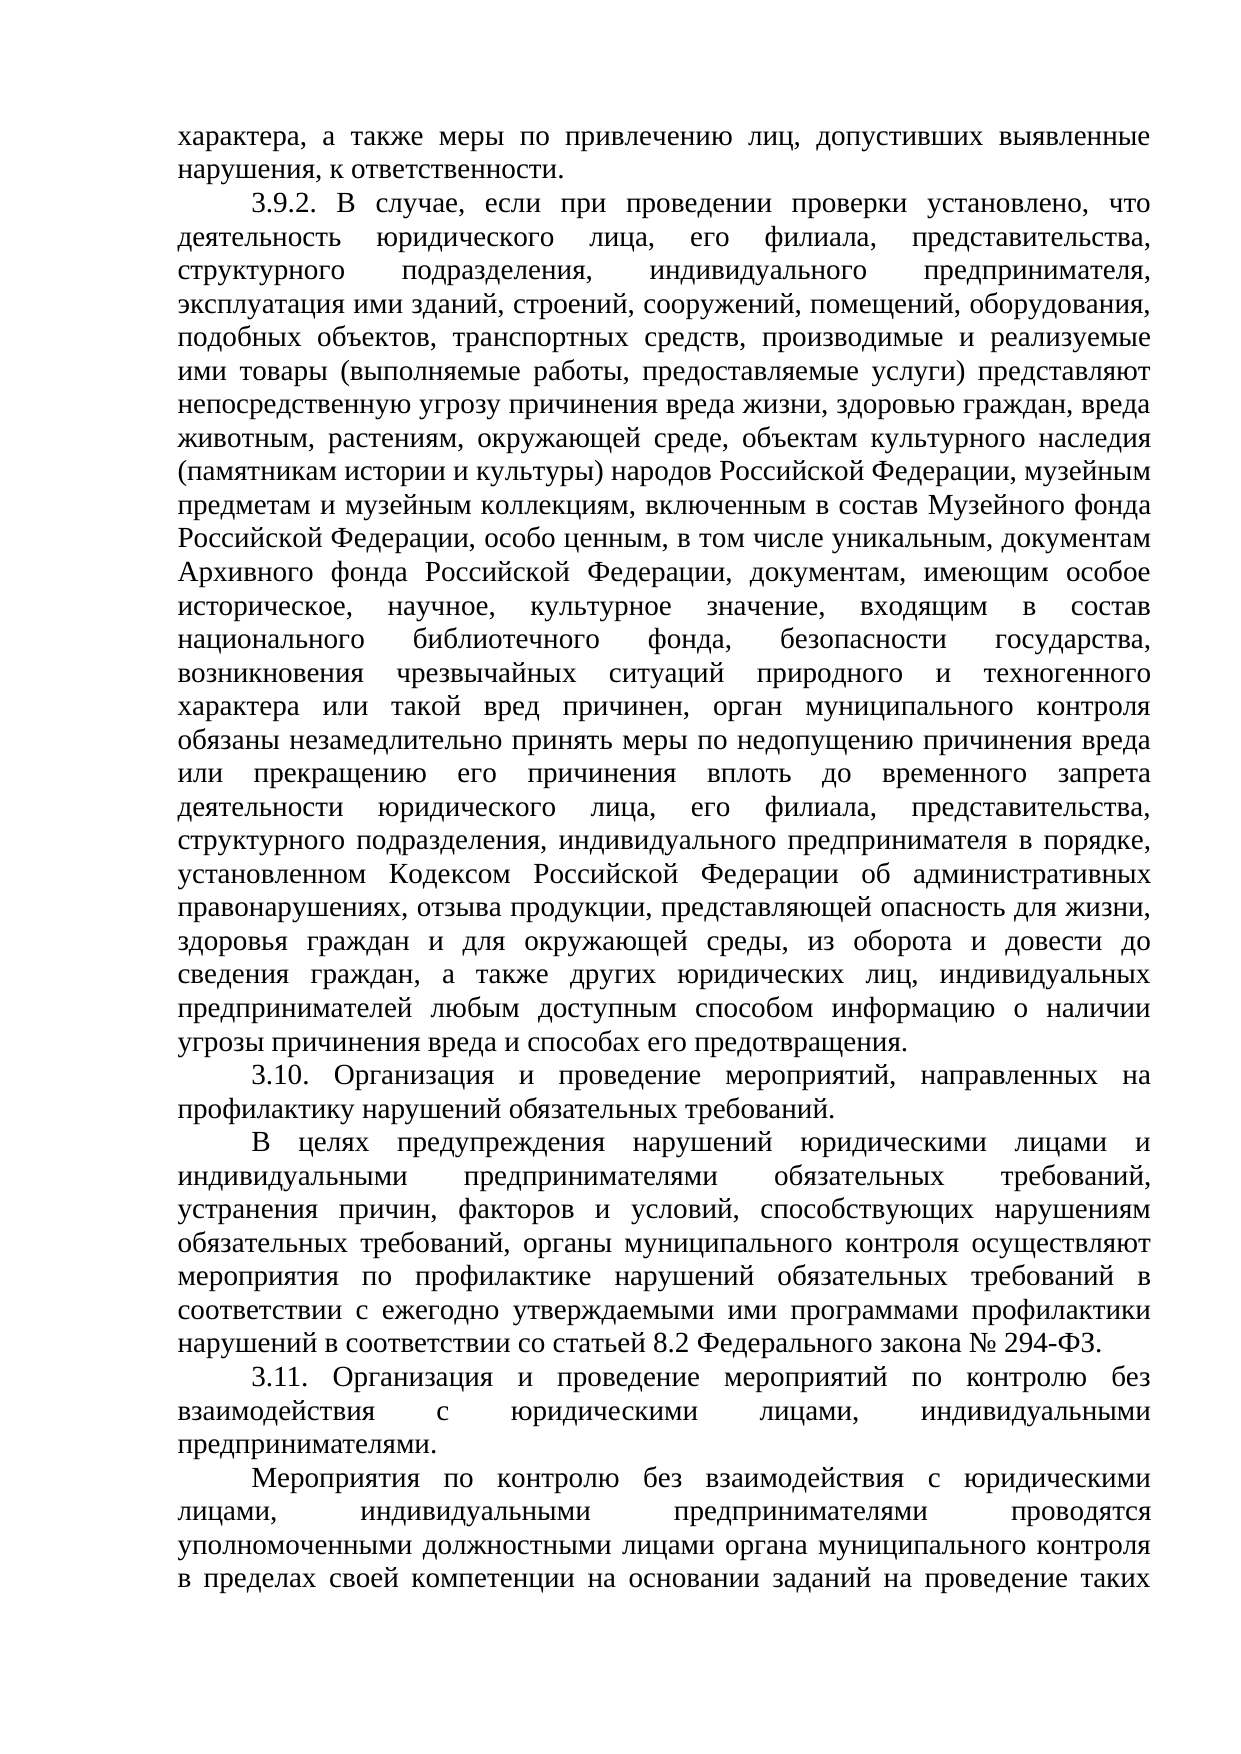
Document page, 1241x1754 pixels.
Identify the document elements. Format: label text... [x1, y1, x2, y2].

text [177, 118, 1152, 185]
subtitle 3.10. Организация и проведение мероприятий, направленных на профилактику нарушений обязательных требований. [177, 1057, 1152, 1124]
subtitle 3.11. Организация и проведение мероприятий по контролю без взаимодействия с юридическими лицами, индивидуальными предпринимателями. [177, 1359, 1152, 1460]
text 3.9.2. В случае, если при проведении проверки установлено, что деятельность юридического лица, его филиала, представительства, структурного подразделения, индивидуального предпринимателя, эксплуатация ими зданий, строений, сооружений, помещений, оборудования, подобных объектов, транспортных средств, производимые и реализуемые ими товары (выполняемые работы, предоставляемые услуги) представляют непосредственную угрозу причинения вреда жизни, здоровью граждан, вреда животным, растениям, окружающей среде, объектам культурного наследия (памятникам истории и культуры) народов Российской Федерации, музейным предметам и музейным коллекциям, включенным в состав Музейного фонда Российской Федерации, особо ценным, в том числе уникальным, документам Архивного фонда Российской Федерации, документам, имеющим особое историческое, научное, культурное значение, входящим в состав национального библиотечного фонда, безопасности государства, возникновения чрезвычайных ситуаций природного и техногенного характера или такой вред причинен, орган муниципального контроля обязаны незамедлительно принять меры по недопущению причинения вреда или прекращению его причинения вплоть до временного запрета деятельности юридического лица, его филиала, представительства, структурного подразделения, индивидуального предпринимателя в порядке, установленном Кодексом Российской Федерации об административных правонарушениях, отзыва продукции, представляющей опасность для жизни, здоровья граждан и для окружающей среды, из оборота и довести до сведения граждан, а также других юридических лиц, индивидуальных предпринимателей любым доступным способом информацию о наличии угрозы причинения вреда и способах его предотвращения. [177, 185, 1152, 1057]
text В целях предупреждения нарушений юридическими лицами и индивидуальными предпринимателями обязательных требований, устранения причин, факторов и условий, способствующих нарушениям обязательных требований, органы муниципального контроля осуществляют мероприятия по профилактике нарушений обязательных требований в соответствии с ежегодно утверждаемыми ими программами профилактики нарушений в соответствии со статьей 8.2 Федерального закона № 294-ФЗ. [177, 1124, 1152, 1359]
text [177, 1460, 1152, 1594]
